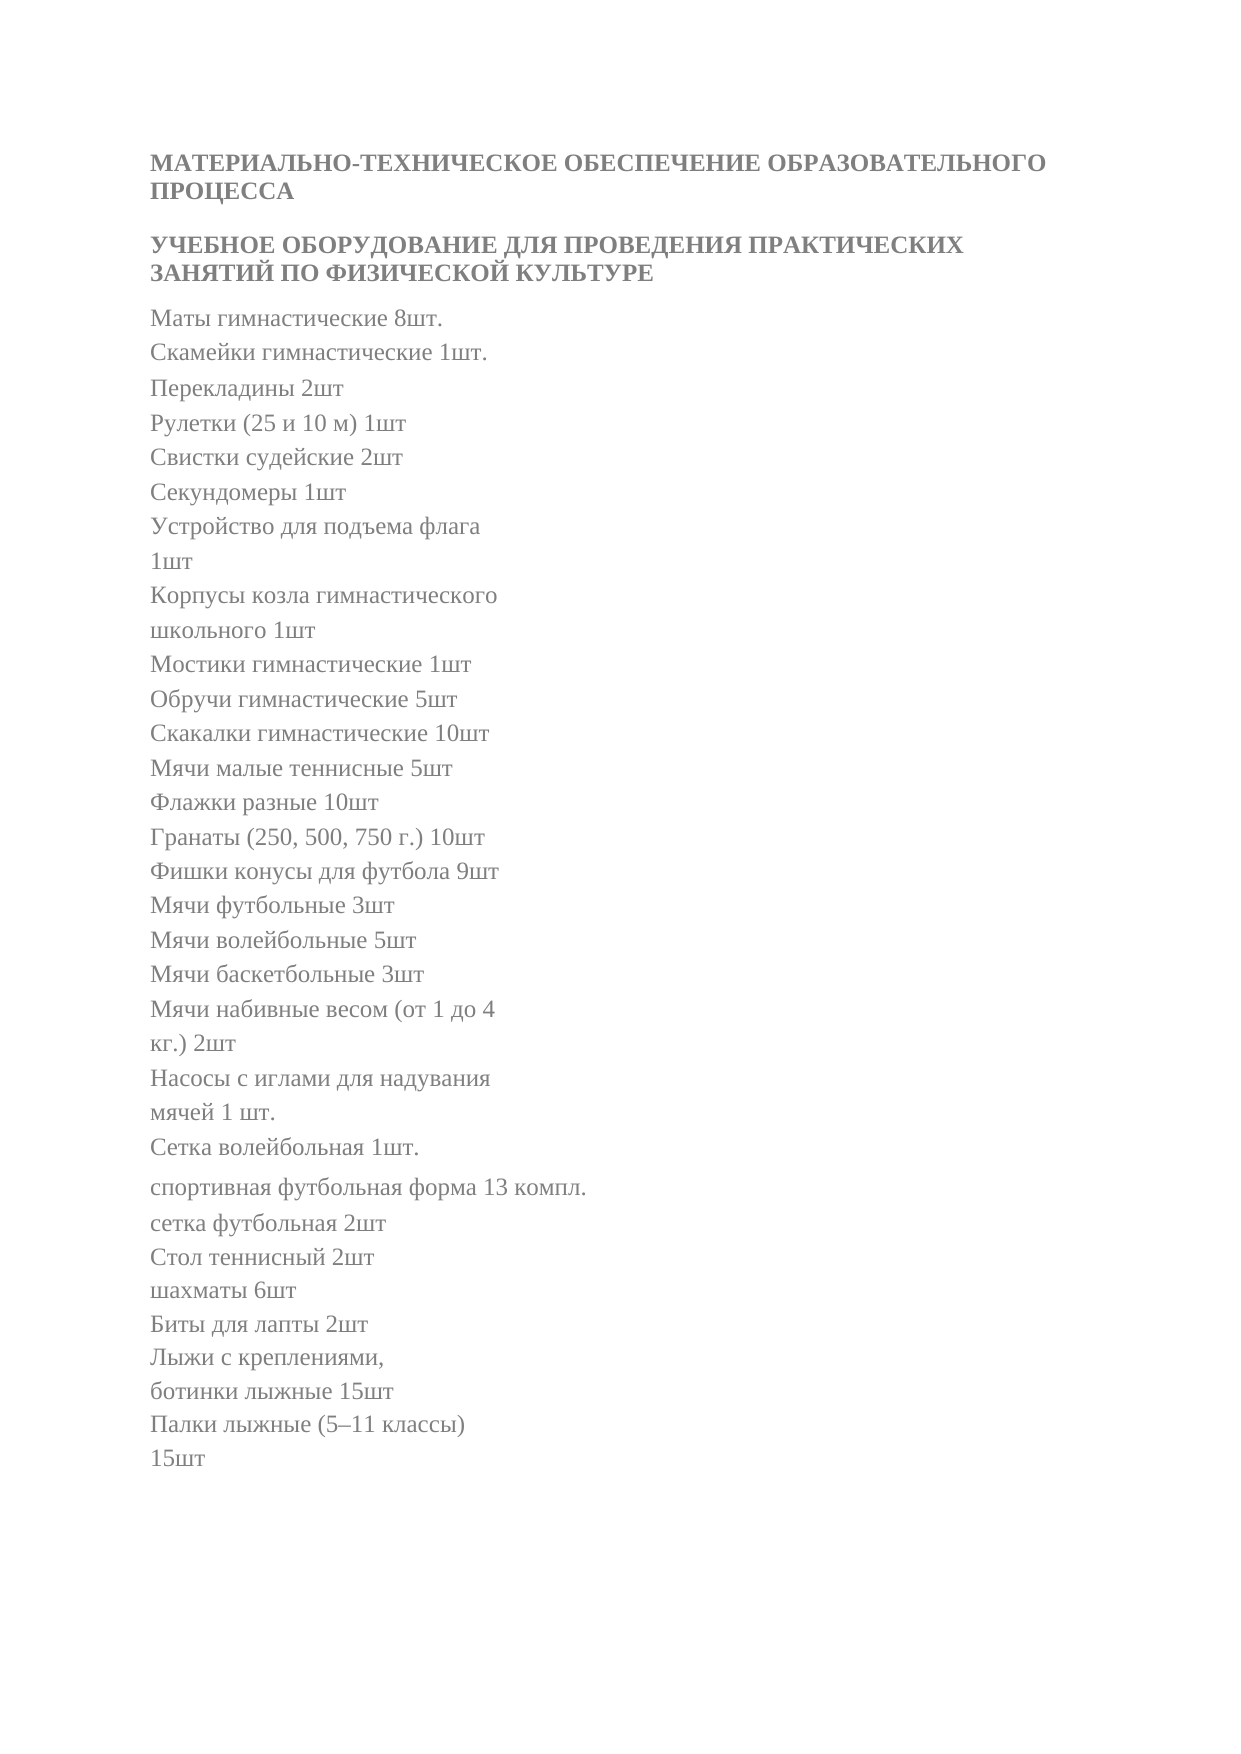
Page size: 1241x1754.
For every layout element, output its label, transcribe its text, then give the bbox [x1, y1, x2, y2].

text сетка футбольная 2шт Стол теннисный 2шт шахматы 6шт Биты для лапты 2шт Лыжи с креплениями, ботинки лыжные 15шт Палки лыжные (5–11 классы) 15шт [150, 1208, 475, 1472]
text МАТЕРИАЛЬНО-ТЕХНИЧЕСКОЕ ОБЕСПЕЧЕНИЕ ОБРАЗОВАТЕЛЬНОГО ПРОЦЕССА [150, 150, 1090, 205]
text Перекладины 2шт Рулетки (25 и 10 м) 1шт Свистки судейские 2шт Секундомеры 1шт Устройство для подъема флага 1шт Корпусы козла гимнастического школьного 1шт Мостики гимнастические 1шт Обручи гимнастические 5шт Скакалки гимнастические 10шт Мячи малые теннисные 5шт Флажки разные 10шт Гранаты (250, 500, 750 г.) 10шт Фишки конусы для футбола 9шт Мячи футбольные 3шт Мячи волейбольные 5шт Мячи баскетбольные 3шт Мячи набивные весом (от 1 до 4 кг.) 2шт Насосы с иглами для надувания мячей 1 шт. Сетка волейбольная 1шт. [150, 373, 520, 1161]
text Маты гимнастические 8шт. [150, 304, 1090, 331]
text УЧЕБНОЕ ОБОРУДОВАНИЕ ДЛЯ ПРОВЕДЕНИЯ ПРАКТИЧЕСКИХ ЗАНЯТИЙ ПО ФИЗИЧЕСКОЙ КУЛЬТУРЕ [150, 232, 1090, 287]
text Скамейки гимнастические 1шт. [150, 339, 1090, 366]
text спортивная футбольная форма 13 компл. [150, 1174, 1090, 1201]
